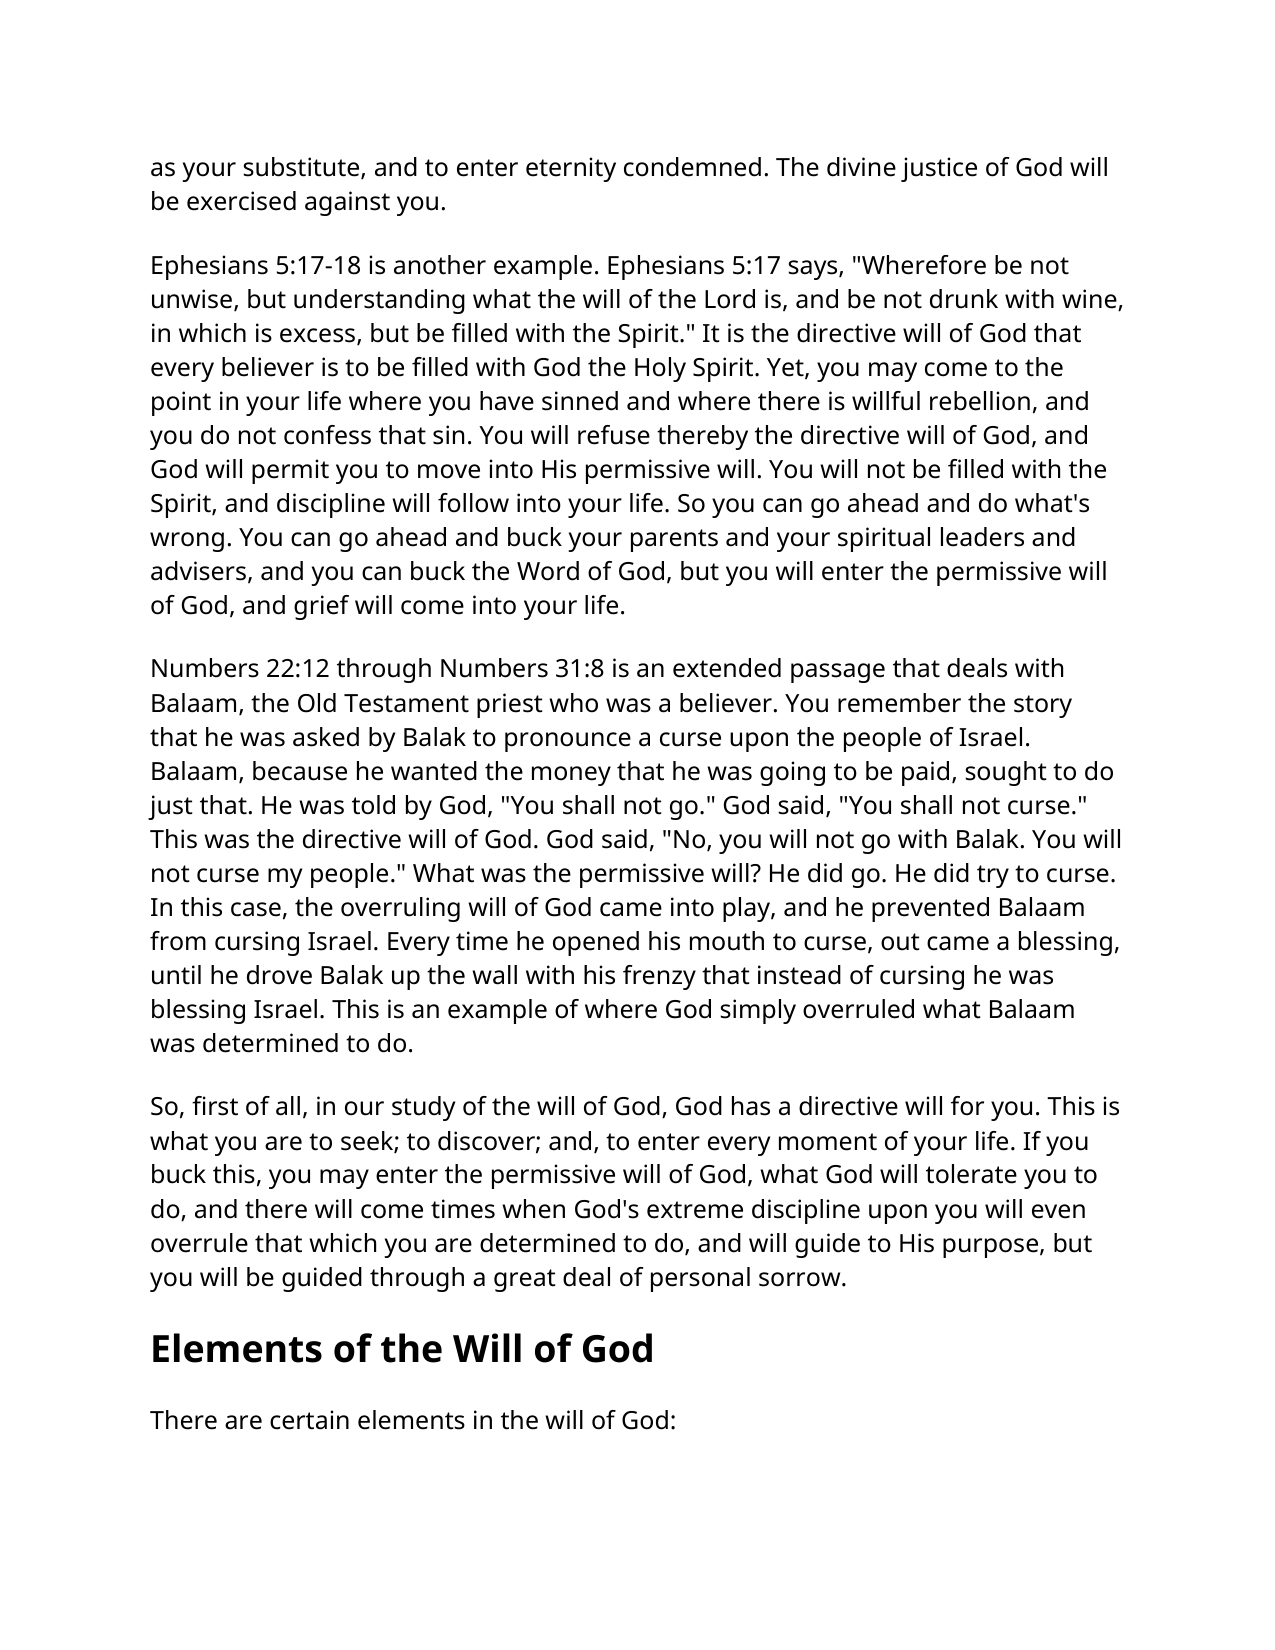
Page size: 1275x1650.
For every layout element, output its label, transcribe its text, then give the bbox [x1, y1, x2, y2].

text Numbers 22:12 through Numbers 31:8 is an extended passage that deals with Balaam, the Old Testament priest who was a believer. You remember the story that he was asked by Balak to pronounce a curse upon the people of Israel. Balaam, because he wanted the money that he was going to be paid, sought to do just that. He was told by God, "You shall not go." God said, "You shall not curse." This was the directive will of God. God said, "No, you will not go with Balak. You will not curse my people." What was the permissive will? He did go. He did try to curse. In this case, the overruling will of God came into play, and he prevented Balaam from cursing Israel. Every time he opened his mouth to curse, out came a blessing, until he drove Balak up the wall with his frenzy that instead of cursing he was blessing Israel. This is an example of where God simply overruled what Balaam was determined to do. [150, 651, 1125, 1060]
text Ephesians 5:17-18 is another example. Ephesians 5:17 says, "Wherefore be not unwise, but understanding what the will of the Lord is, and be not drunk with wine, in which is excess, but be filled with the Spirit." It is the directive will of God that every believer is to be filled with God the Holy Spirit. Yet, you may come to the point in your life where you have sinned and where there is willful rebellion, and you do not confess that sin. You will refuse thereby the directive will of God, and God will permit you to move into His permissive will. You will not be filled with the Spirit, and discipline will follow into your life. So you can go ahead and do what's wrong. You can go ahead and buck your parents and your spiritual leaders and advisers, and you can buck the Word of God, but you will enter the permissive will of God, and grief will come into your life. [150, 247, 1125, 622]
text So, first of all, in our study of the will of God, God has a directive will for you. This is what you are to seek; to discover; and, to enter every moment of your life. If you buck this, you may enter the permissive will of God, what God will tolerate you to do, and there will come times when God's extreme discipline upon you will even overrule that which you are determined to do, and will guide to His purpose, but you will be guided through a great deal of personal sorrow. [150, 1089, 1125, 1293]
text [150, 150, 1125, 218]
text Elements of the Will of God [150, 1323, 1125, 1374]
text There are certain elements in the will of God: [150, 1403, 1125, 1437]
